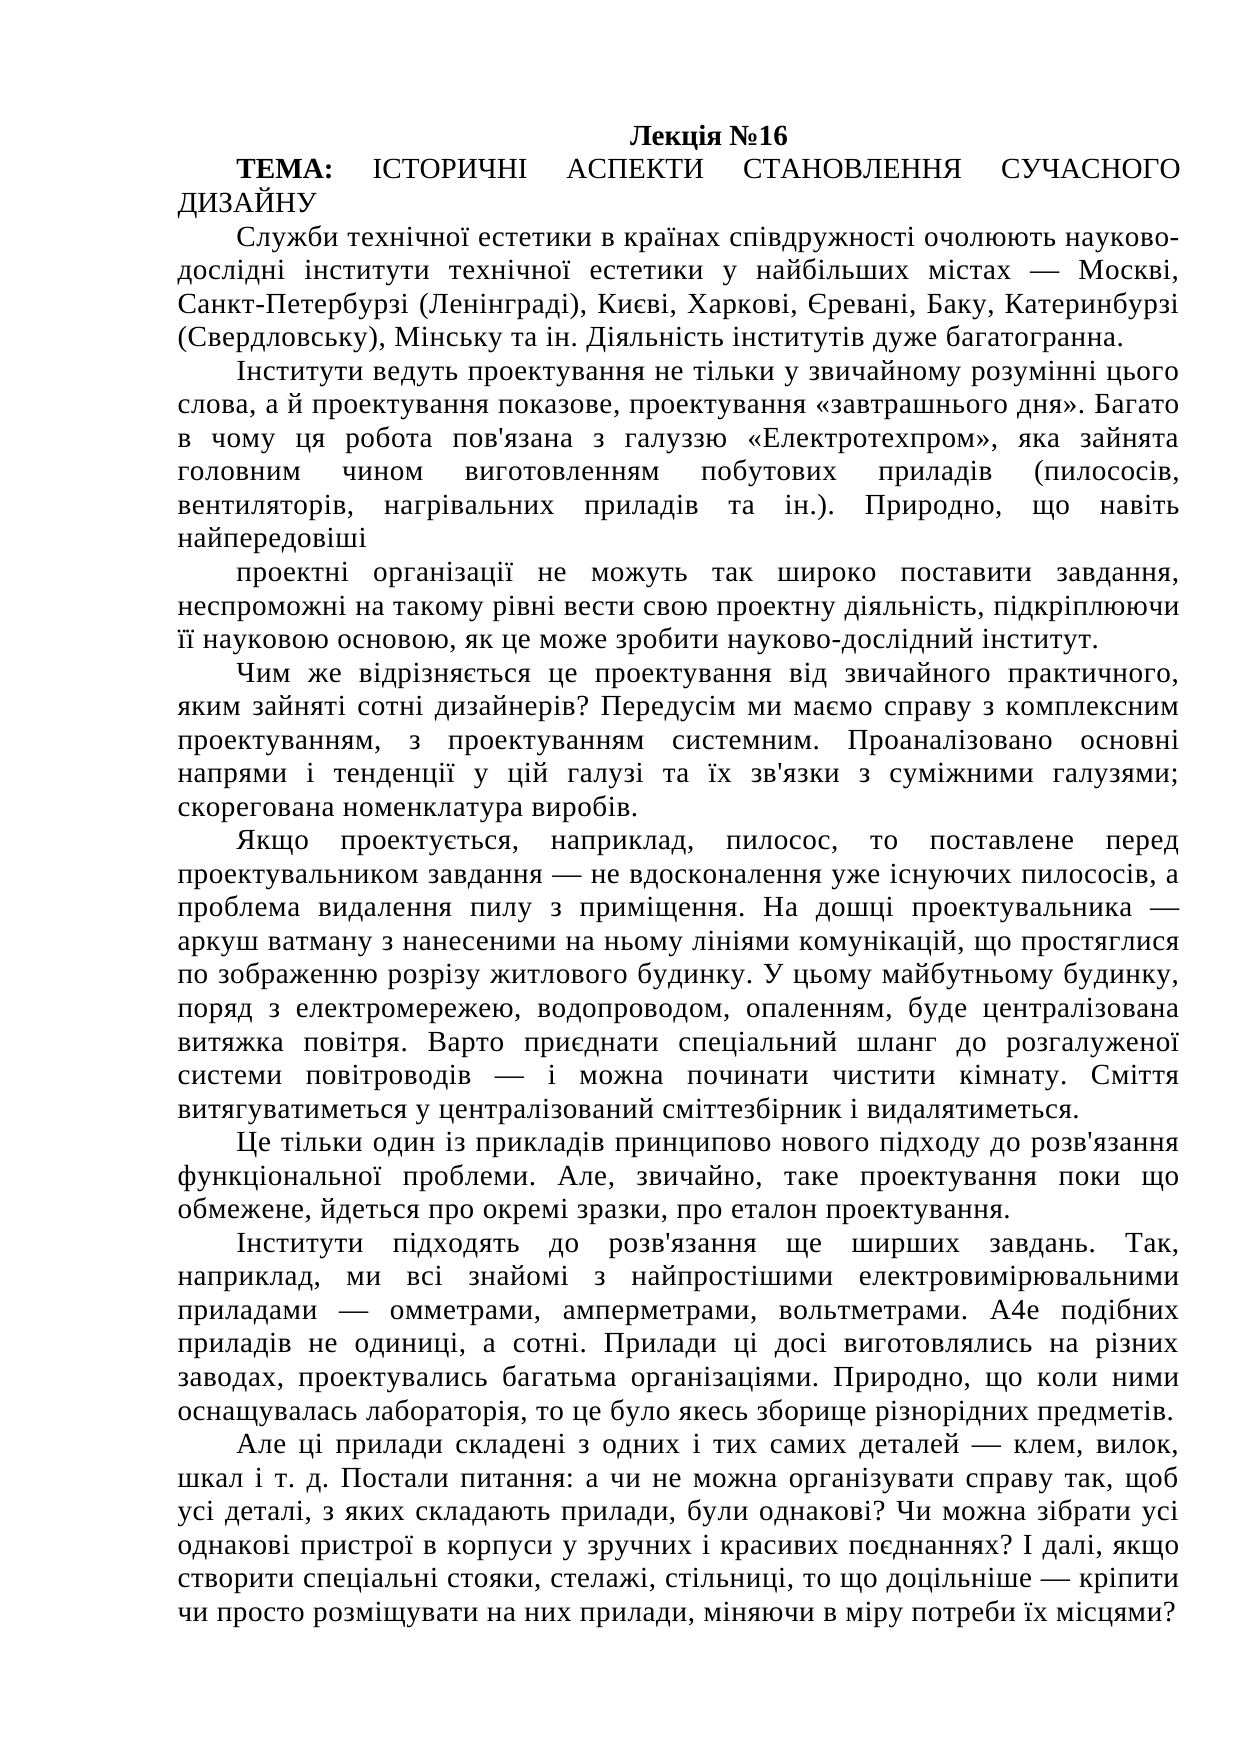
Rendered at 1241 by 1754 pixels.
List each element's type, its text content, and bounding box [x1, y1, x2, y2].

text Лекція №16 [177, 118, 1181, 152]
text Інститути підходять до розв'язання ще ширших завдань. Так, наприклад, ми всі знайомі з найпростішими електровимірювальними приладами — омметрами, амперметрами, вольтметрами. А4е подібних приладів не одиниці, а сотні. Прилади ці досі виготовлялись на різних заводах, проектувались багатьма організаціями. Природно, що коли ними оснащувалась лабораторія, то це було якесь зборище різнорідних предметів. [177, 1225, 1181, 1426]
text Це тільки один із прикладів принципово нового підходу до розв'язання функціональної проблеми. Але, звичайно, таке проектування поки що обмежене, йдеться про окремі зразки, про еталон проектування. [177, 1124, 1181, 1225]
text Але ці прилади складені з одних і тих самих деталей — клем, вилок, шкал і т. д. Постали питання: а чи не можна організувати справу так, щоб усі деталі, з яких складають прилади, були однакові? Чи можна зібрати усі однакові пристрої в корпуси у зручних і красивих поєднаннях? І далі, якщо створити спеціальні стояки, стелажі, стільниці, то що доцільніше — кріпити чи просто розміщувати на них прилади, міняючи в міру потреби їх місцями? [177, 1426, 1181, 1627]
text Інститути ведуть проектування не тільки у звичайному розумінні цього слова, а й проектування показове, проектування «завтрашнього дня». Багато в чому ця робота пов'язана з галуззю «Електротехпром», яка зайнята головним чином виготовленням побутових приладів (пилососів, вентиляторів, нагрівальних приладів та ін.). Природно, що навіть найпередовіші [177, 353, 1181, 554]
text ТЕМА: ІСТОРИЧНІ АСПЕКТИ СТАНОВЛЕННЯ СУЧАСНОГО ДИЗАЙНУ [177, 152, 1181, 219]
text Чим же відрізняється це проектування від звичайного практичного, яким зайняті сотні дизайнерів? Передусім ми маємо справу з комплексним проектуванням, з проектуванням системним. Проаналізовано основні напрями і тенденції у цій галузі та їх зв'язки з суміжними галузями; скорегована номенклатура виробів. [177, 655, 1181, 822]
text проектні організації не можуть так широко поставити завдання, неспроможні на такому рівні вести свою проектну діяльність, підкріплюючи її науковою основою, як це може зробити науково-дослідний інститут. [177, 554, 1181, 655]
text Служби технічної естетики в країнах співдружності очолюють науково-дослідні інститути технічної естетики у найбільших містах — Москві, Санкт-Петербурзі (Ленінграді), Києві, Харкові, Єревані, Баку, Катеринбурзі (Свердловську), Мінську та ін. Діяльність інститутів дуже багатогранна. [177, 219, 1181, 353]
text Якщо проектується, наприклад, пилосос, то поставлене перед проектувальником завдання — не вдосконалення уже існуючих пилососів, а проблема видалення пилу з приміщення. На дошці проектувальника — аркуш ватману з нанесеними на ньому лініями комунікацій, що простяглися по зображенню розрізу житлового будинку. У цьому майбутньому будинку, поряд з електромережею, водопроводом, опаленням, буде централізована витяжка повітря. Варто приєднати спеціальний шланг до розгалуженої системи повітроводів — і можна починати чистити кімнату. Сміття витягуватиметься у централізований сміттезбірник і видалятиметься. [177, 822, 1181, 1124]
